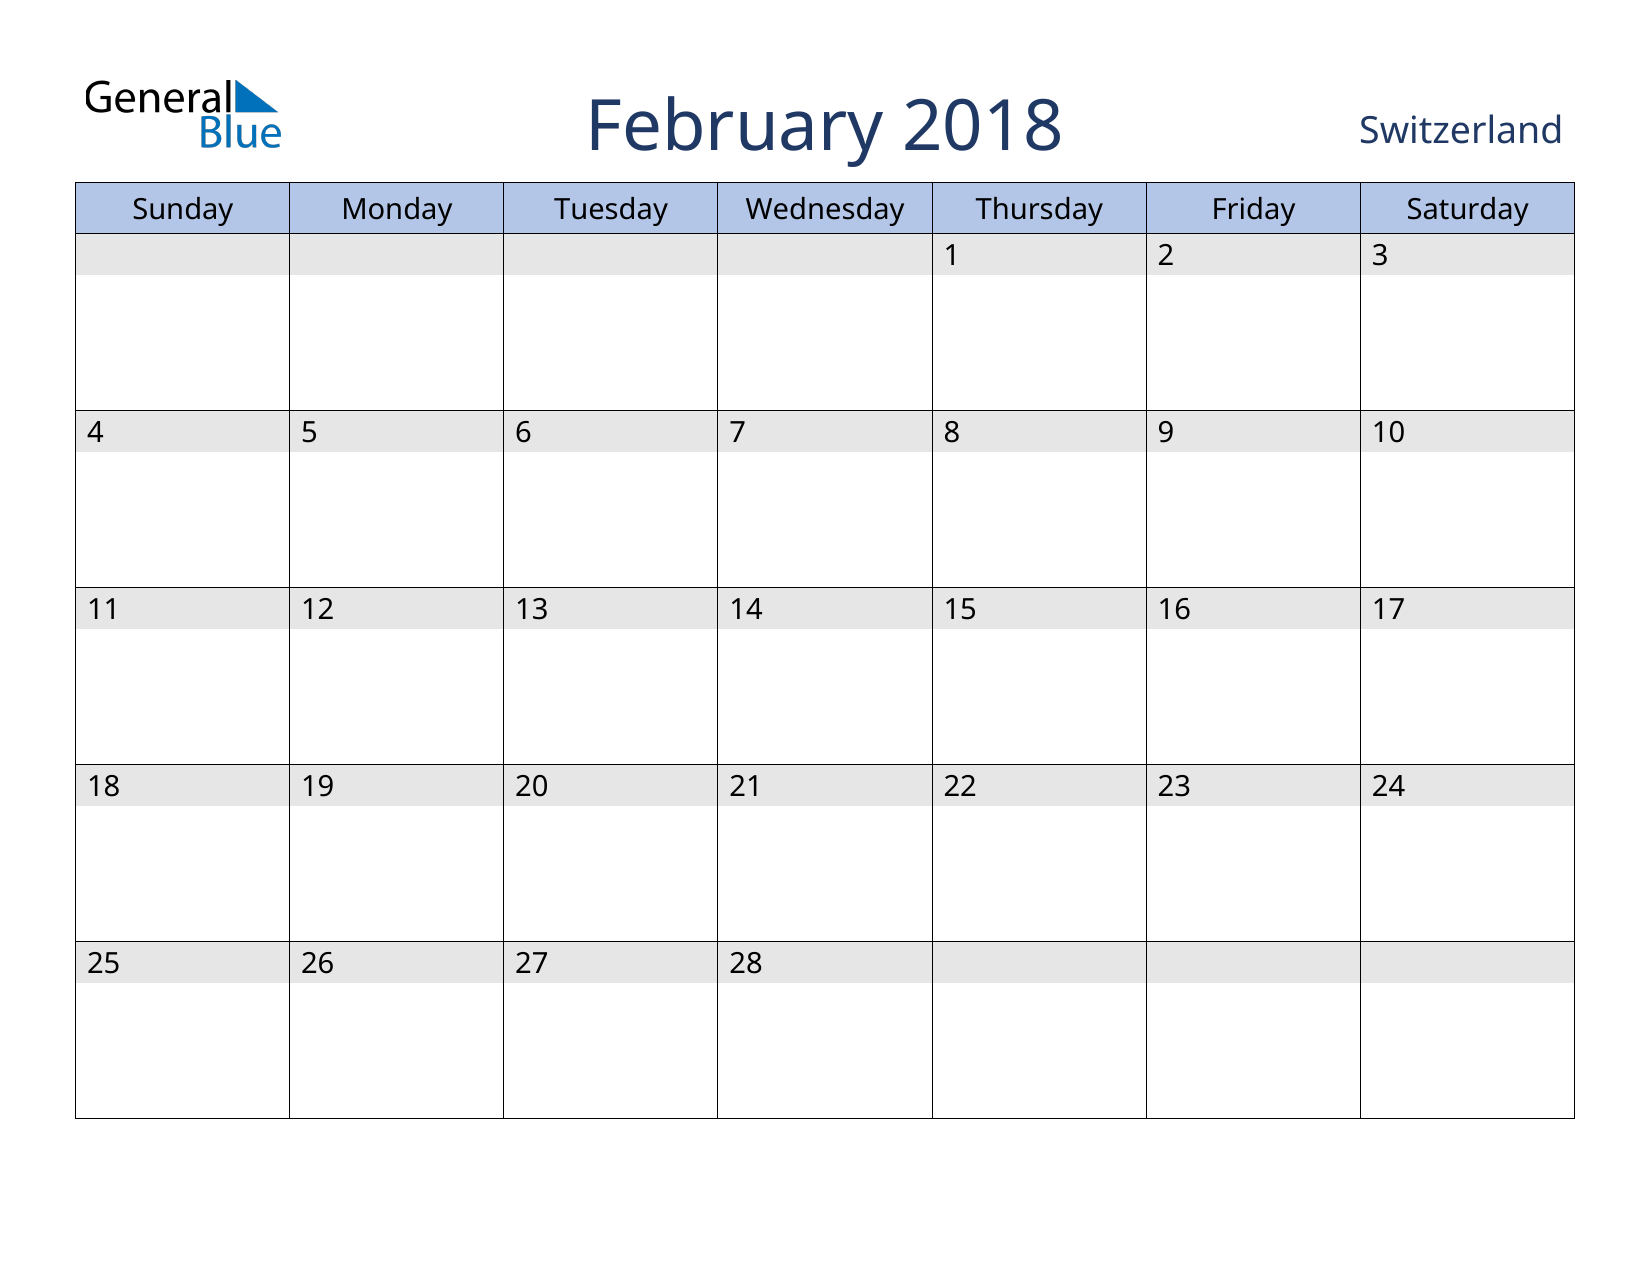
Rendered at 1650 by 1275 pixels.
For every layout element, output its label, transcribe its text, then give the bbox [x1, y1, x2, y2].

table_cell 6 [504, 411, 717, 452]
table_cell [76, 234, 289, 275]
table_cell [504, 275, 717, 410]
table_cell 16 [1147, 588, 1360, 629]
table_cell [1361, 983, 1574, 1118]
table_cell [1147, 452, 1360, 587]
table_cell 22 [933, 765, 1146, 806]
table_cell 13 [504, 588, 717, 629]
table_cell [718, 452, 932, 587]
table_cell [718, 806, 932, 941]
table_cell [1361, 275, 1574, 410]
table_cell 2 [1147, 234, 1360, 275]
table_cell [290, 983, 503, 1118]
table_cell 26 [290, 942, 503, 983]
table_cell [290, 629, 503, 764]
table_cell Wednesday [718, 183, 932, 233]
table_cell [76, 983, 289, 1118]
table_cell [504, 234, 717, 275]
table_cell 8 [933, 411, 1146, 452]
table_cell [718, 234, 932, 275]
table_cell Tuesday [504, 183, 717, 233]
table_cell [76, 452, 289, 587]
table_cell 19 [290, 765, 503, 806]
table_cell [933, 275, 1146, 410]
table_cell [718, 275, 932, 410]
table_cell Sunday [76, 183, 289, 233]
table_cell [290, 806, 503, 941]
table_cell 27 [504, 942, 717, 983]
table_cell [504, 806, 717, 941]
table_cell [1361, 806, 1574, 941]
table_cell [1147, 806, 1360, 941]
table_cell 20 [504, 765, 717, 806]
table_cell 7 [718, 411, 932, 452]
picture [86, 80, 281, 148]
table_cell 3 [1361, 234, 1574, 275]
table_cell [933, 983, 1146, 1118]
table_header February 2018 [504, 75, 1146, 182]
table_cell [718, 629, 932, 764]
table_cell [933, 452, 1146, 587]
table_cell [1361, 942, 1574, 983]
table_cell [290, 275, 503, 410]
table_cell 25 [76, 942, 289, 983]
table_cell 10 [1361, 411, 1574, 452]
table_cell Monday [290, 183, 503, 233]
table_cell 9 [1147, 411, 1360, 452]
table_cell [504, 629, 717, 764]
table_cell [718, 983, 932, 1118]
table_cell 4 [76, 411, 289, 452]
table_cell Friday [1147, 183, 1360, 233]
table_cell [1361, 452, 1574, 587]
table_cell [1147, 629, 1360, 764]
table_cell 23 [1147, 765, 1360, 806]
table_cell [1147, 275, 1360, 410]
table_cell 1 [933, 234, 1146, 275]
table_cell 5 [290, 411, 503, 452]
table_cell [76, 629, 289, 764]
table_cell 14 [718, 588, 932, 629]
table_cell [933, 629, 1146, 764]
table_cell 21 [718, 765, 932, 806]
table_cell [1361, 629, 1574, 764]
table_cell [504, 452, 717, 587]
table_cell Saturday [1361, 183, 1574, 233]
table_cell 12 [290, 588, 503, 629]
table_cell [504, 983, 717, 1118]
table_cell [1147, 942, 1360, 983]
table_cell 28 [718, 942, 932, 983]
table_header Switzerland [1146, 75, 1574, 182]
table_cell 11 [76, 588, 289, 629]
table_cell [1147, 983, 1360, 1118]
table_cell [76, 806, 289, 941]
table_cell 24 [1361, 765, 1574, 806]
table_cell [76, 275, 289, 410]
table_cell 17 [1361, 588, 1574, 629]
table_cell 15 [933, 588, 1146, 629]
table_cell [290, 234, 503, 275]
table_header [76, 75, 503, 182]
table_cell [933, 942, 1146, 983]
table_cell 18 [76, 765, 289, 806]
table_cell [290, 452, 503, 587]
table_cell [933, 806, 1146, 941]
table_cell Thursday [933, 183, 1146, 233]
